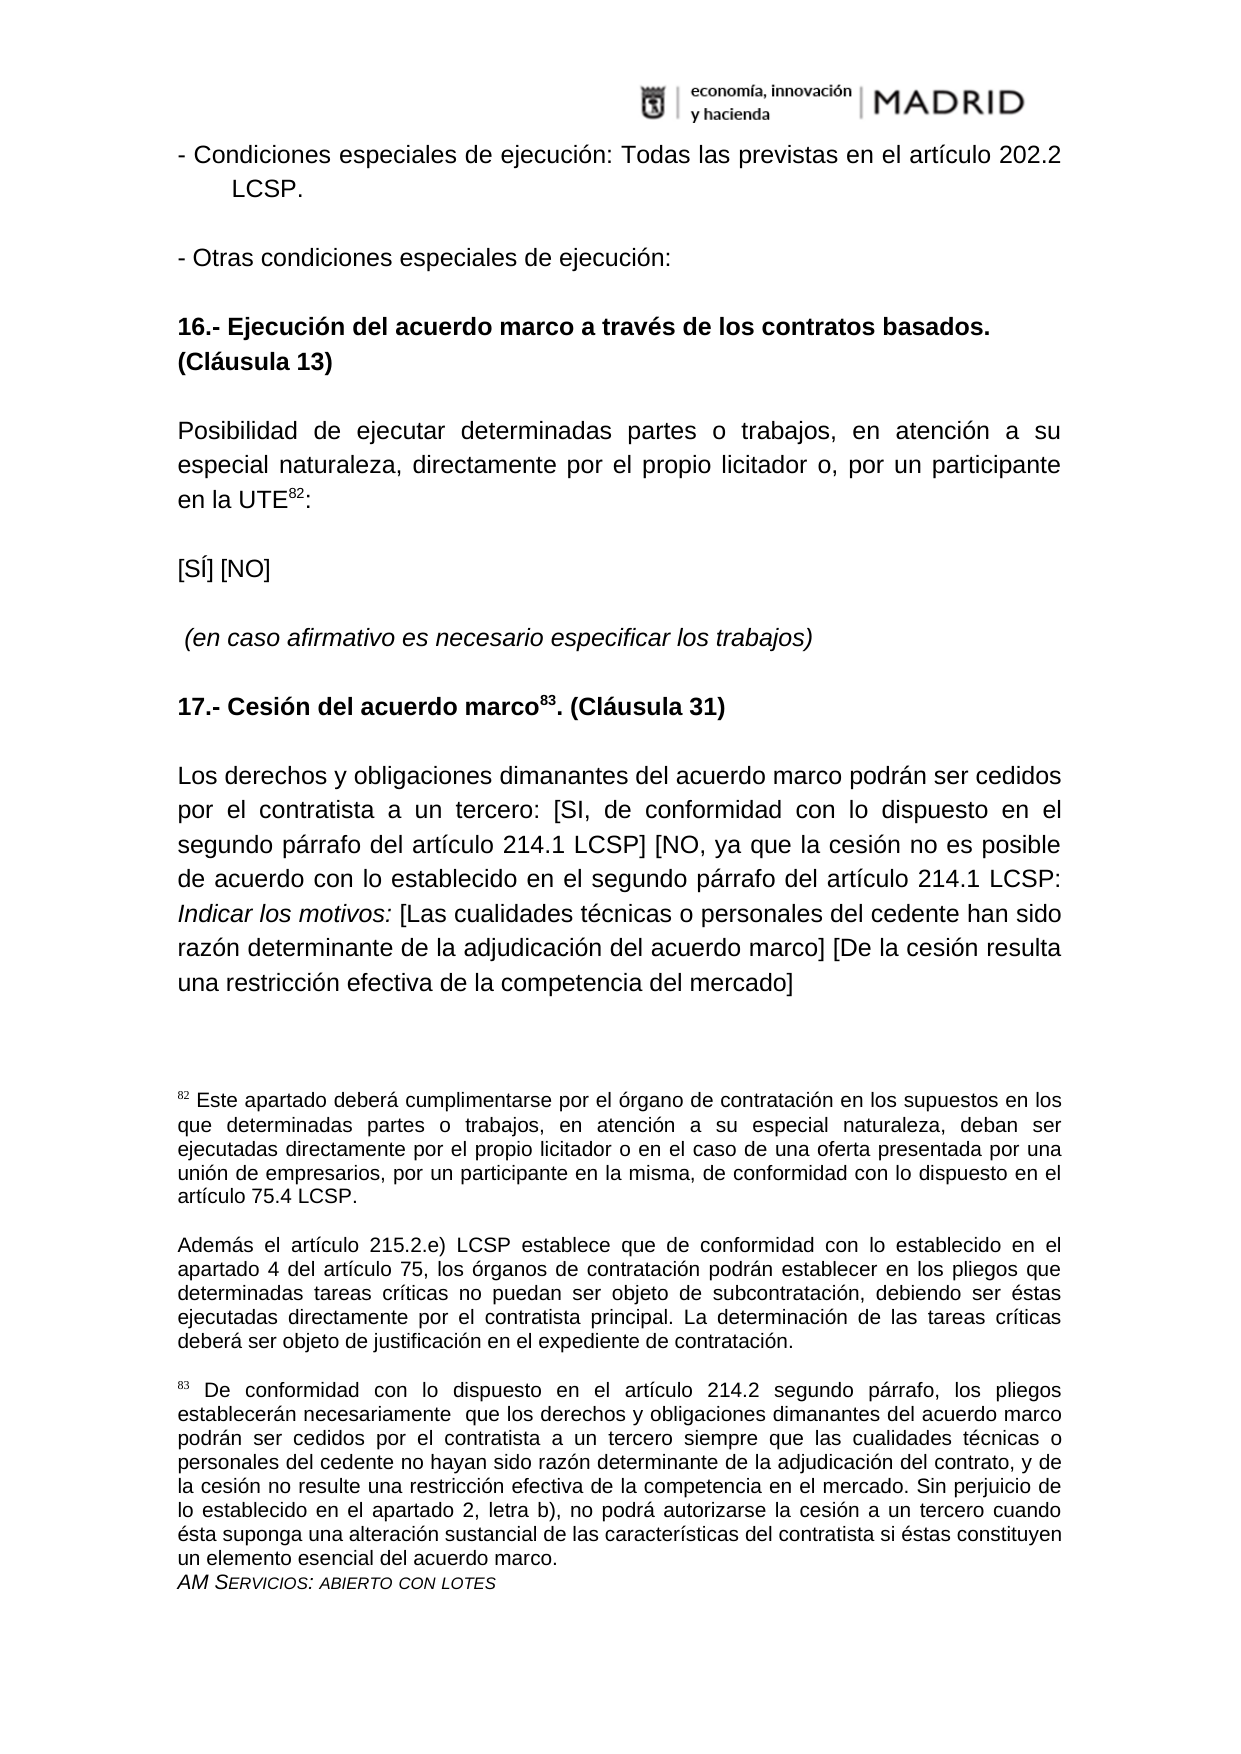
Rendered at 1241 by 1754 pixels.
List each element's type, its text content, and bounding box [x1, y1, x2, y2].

text 16.- Ejecución del acuerdo marco a través de los contratos basados. (Cláusula 13) [177, 312, 1063, 376]
text Los derechos y obligaciones dimanantes del acuerdo marco podrán ser cedidos por el contratista a un tercero: [SI, de conformidad con lo dispuesto en el segundo párrafo del artículo 214.1 LCSP] [NO, ya que la cesión no es posible de acuerdo con lo establecido en el segundo párrafo del artículo 214.1 LCSP: Indicar los motivos: [Las cualidades técnicas o personales del cedente han sido razón determinante de la adjudicación del acuerdo marco] [De la cesión resulta una restricción efectiva de la competencia del mercado] [177, 761, 1063, 996]
text Posibilidad de ejecutar determinadas partes o trabajos, en atención a su especial naturaleza, directamente por el propio licitador o, por un participante en la UTE: [177, 416, 1063, 513]
text 17.- Cesión del acuerdo marco. (Cláusula 31) [177, 692, 1063, 720]
text [SÍ] [NO] [177, 554, 1063, 582]
picture [620, 73, 1041, 140]
text - Otras condiciones especiales de ejecución: [177, 243, 1063, 272]
text - Condiciones especiales de ejecución: Todas las previstas en el artículo 202.2 LCSP. [177, 140, 1063, 203]
text (en caso afirmativo es necesario especificar los trabajos) [177, 623, 1063, 651]
